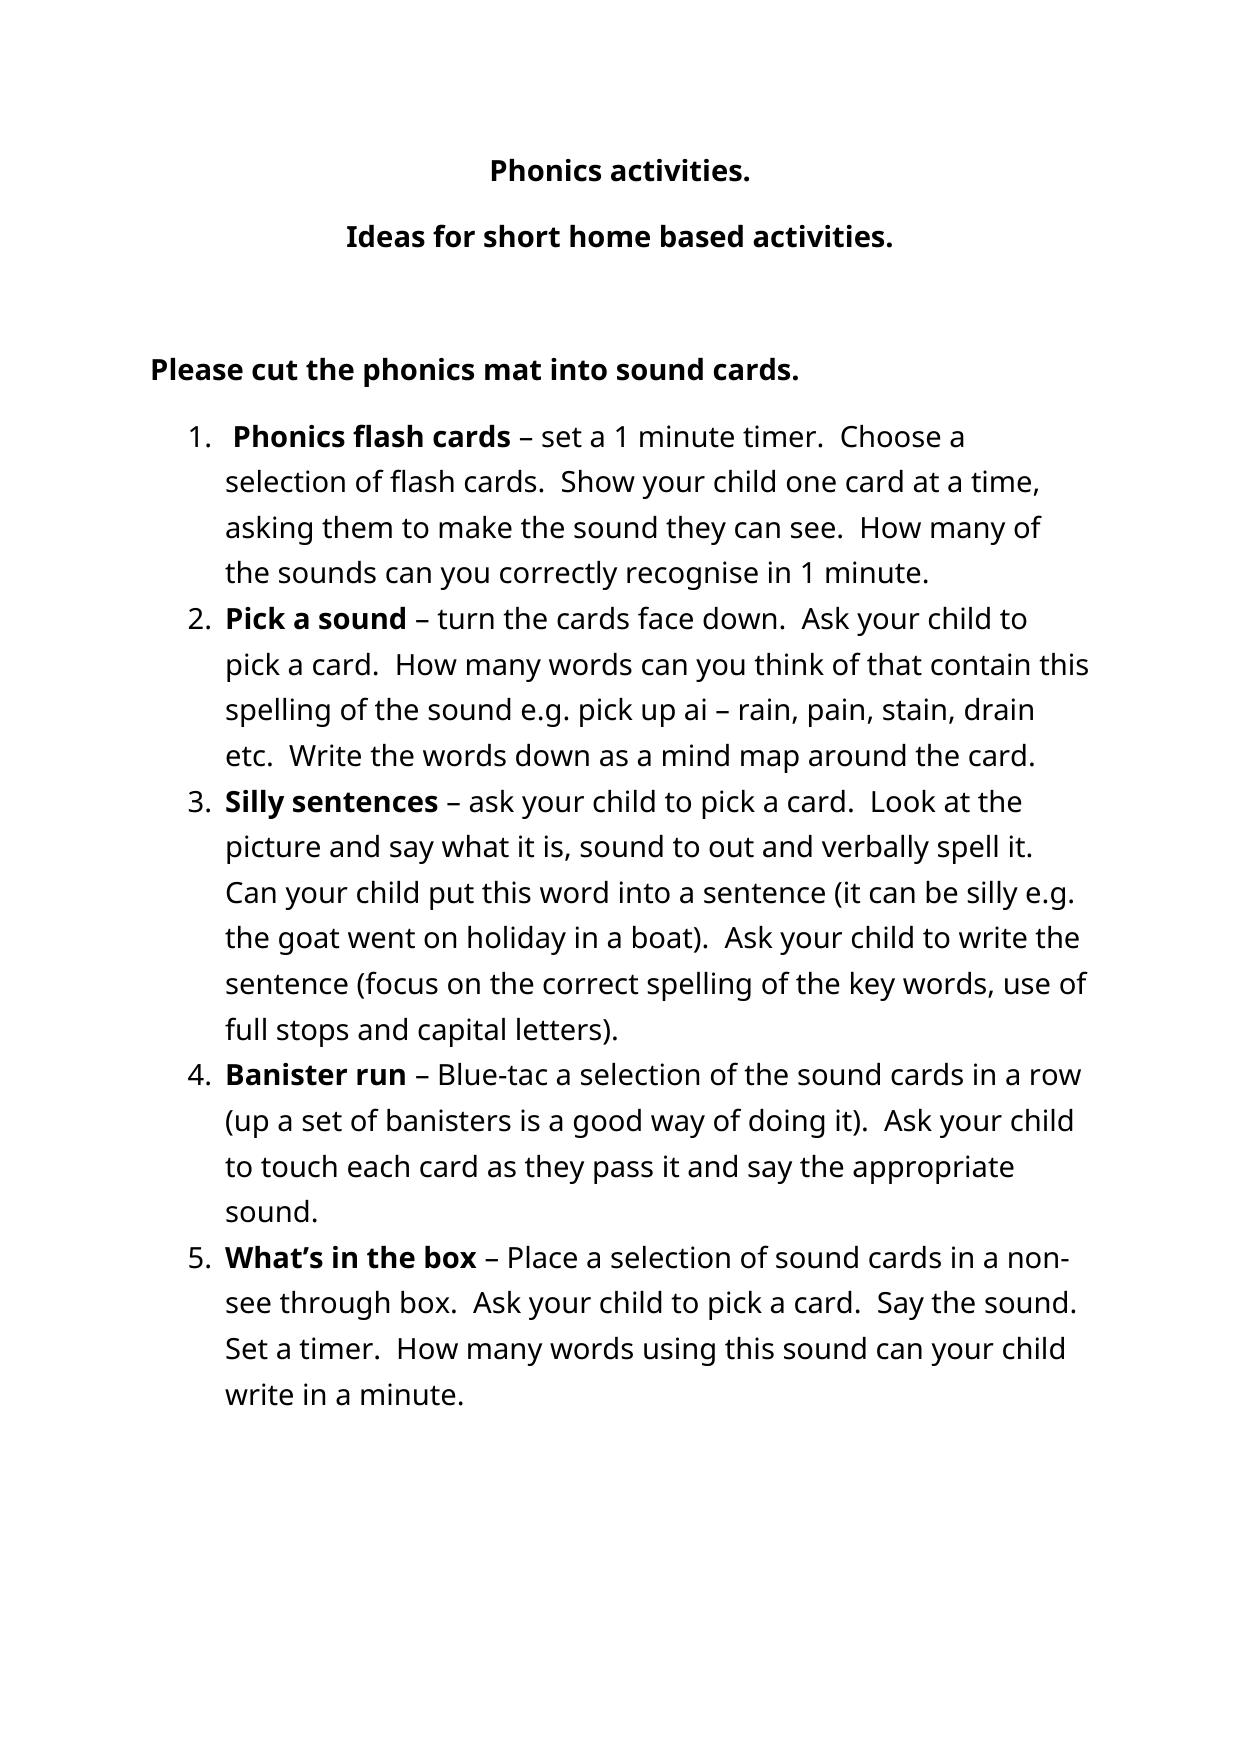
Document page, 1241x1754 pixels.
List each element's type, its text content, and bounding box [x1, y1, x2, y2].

text Ideas for short home based activities. [150, 216, 1090, 256]
list Pick a sound – turn the cards face down. Ask your child to pick a card. How many words can you think of that contain this spelling of the sound e.g. pick up ai – rain, pain, stain, drain etc. Write the words down as a mind map around the card. [187, 598, 1090, 775]
list Banister run – Blue-tac a selection of the sound cards in a row (up a set of banisters is a good way of doing it). Ask your child to touch each card as they pass it and say the appropriate sound. [187, 1054, 1090, 1231]
list Phonics flash cards – set a 1 minute timer. Choose a selection of flash cards. Show your child one card at a time, asking them to make the sound they can see. How many of the sounds can you correctly recognise in 1 minute. [187, 416, 1090, 592]
list Silly sentences – ask your child to pick a card. Look at the picture and say what it is, sound to out and verbally spell it. Can your child put this word into a sentence (it can be silly e.g. the goat went on holiday in a boat). Ask your child to write the sentence (focus on the correct spelling of the key words, use of full stops and capital letters). [187, 781, 1090, 1049]
text Please cut the phonics mat into sound cards. [150, 349, 1090, 389]
list What’s in the box – Place a selection of sound cards in a non-see through box. Ask your child to pick a card. Say the sound. Set a timer. How many words using this sound can your child write in a minute. [187, 1237, 1090, 1414]
text Phonics activities. [150, 150, 1090, 190]
